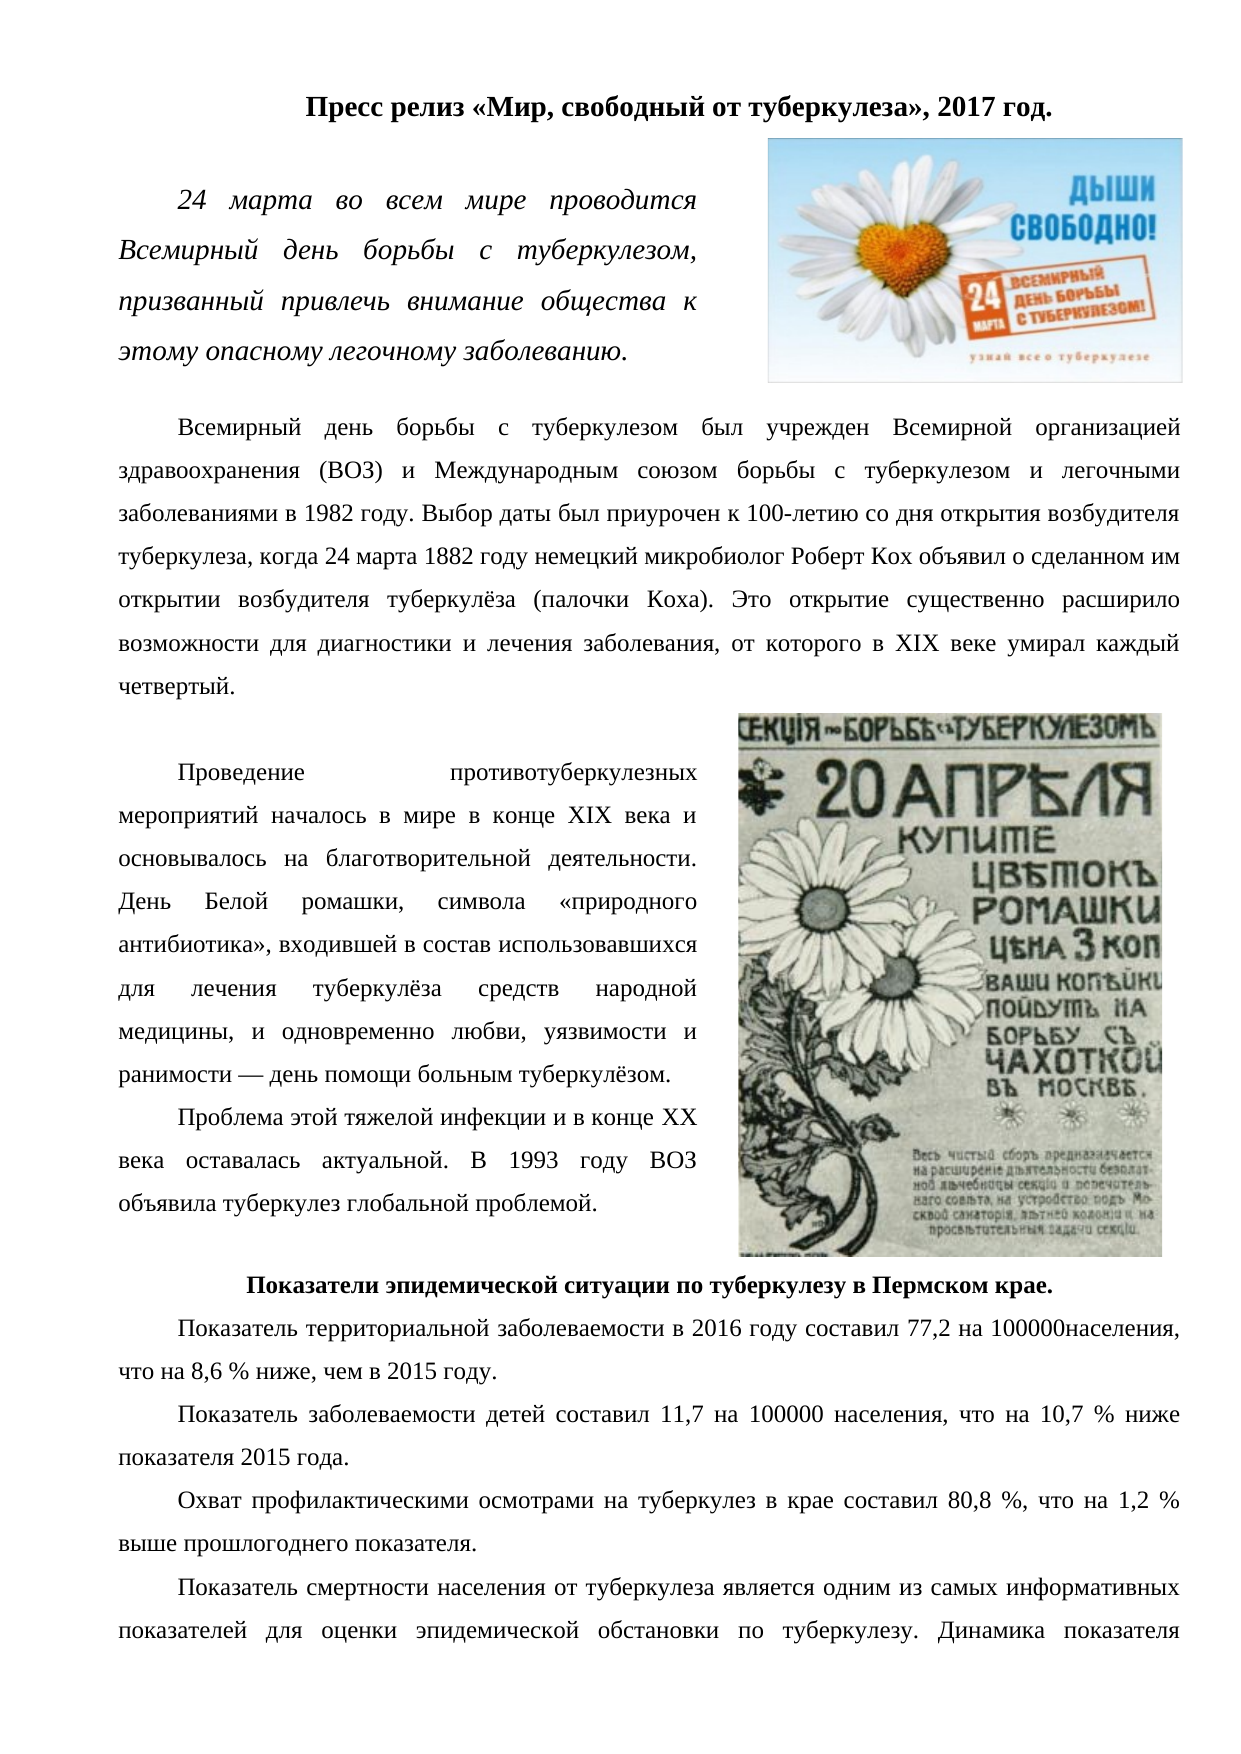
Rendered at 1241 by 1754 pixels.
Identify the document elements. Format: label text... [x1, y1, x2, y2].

text Пресс релиз «Мир, свободный от туберкулеза», 2017 год. [118, 89, 1181, 122]
picture [738, 713, 1163, 1257]
table_header [709, 714, 1192, 1270]
text Всемирный день борьбы с туберкулезом был учрежден Всемирной организацией здравоохранения (ВОЗ) и Международным союзом борьбы с туберкулезом и легочными заболеваниями в 1982 году. Выбор даты был приурочен к 100-летию со дня открытия возбудителя туберкулеза, когда 24 марта 1882 году немецкий микробиолог Роберт Кох объявил о сделанном им открытии возбудителя туберкулёза (палочки Коха). Это открытие существенно расширило возможности для диагностики и лечения заболевания, от которого в XIX веке умирал каждый четвертый. [118, 412, 1181, 699]
table_header Проведение противотуберкулезных мероприятий началось в мире в конце XIX века и основывалось на благотворительной деятельности. День Белой ромашки, символа «природного антибиотика», входившей в состав использовавшихся для лечения туберкулёза средств народной медицины, и одновременно любви, уязвимости и ранимости — день помощи больным туберкулёзом. Проблема этой тяжелой инфекции и в конце XX века оставалась актуальной. В 1993 году ВОЗ объявила туберкулез глобальной проблемой. [107, 714, 709, 1270]
text Показатель территориальной заболеваемости в 2016 году составил 77,2 на 100000населения, что на 8,6 % ниже, чем в 2015 году. [118, 1313, 1181, 1385]
text Охват профилактическими осмотрами на туберкулез в крае составил 80,8 %, что на 1,2 % выше прошлогоднего показателя. [118, 1485, 1181, 1557]
text Показатели эпидемической ситуации по туберкулезу в Пермском крае. [118, 1270, 1181, 1298]
table_header [709, 139, 1192, 412]
text Показатель заболеваемости детей составил 11,7 на 100000 населения, что на 10,7 % ниже показателя 2015 года. [118, 1399, 1181, 1471]
table_header 24 марта во всем мире проводится Всемирный день борьбы с туберкулезом, призванный привлечь внимание общества к этому опасному легочному заболеванию. [107, 139, 709, 412]
picture [767, 138, 1183, 383]
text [118, 1572, 1181, 1643]
